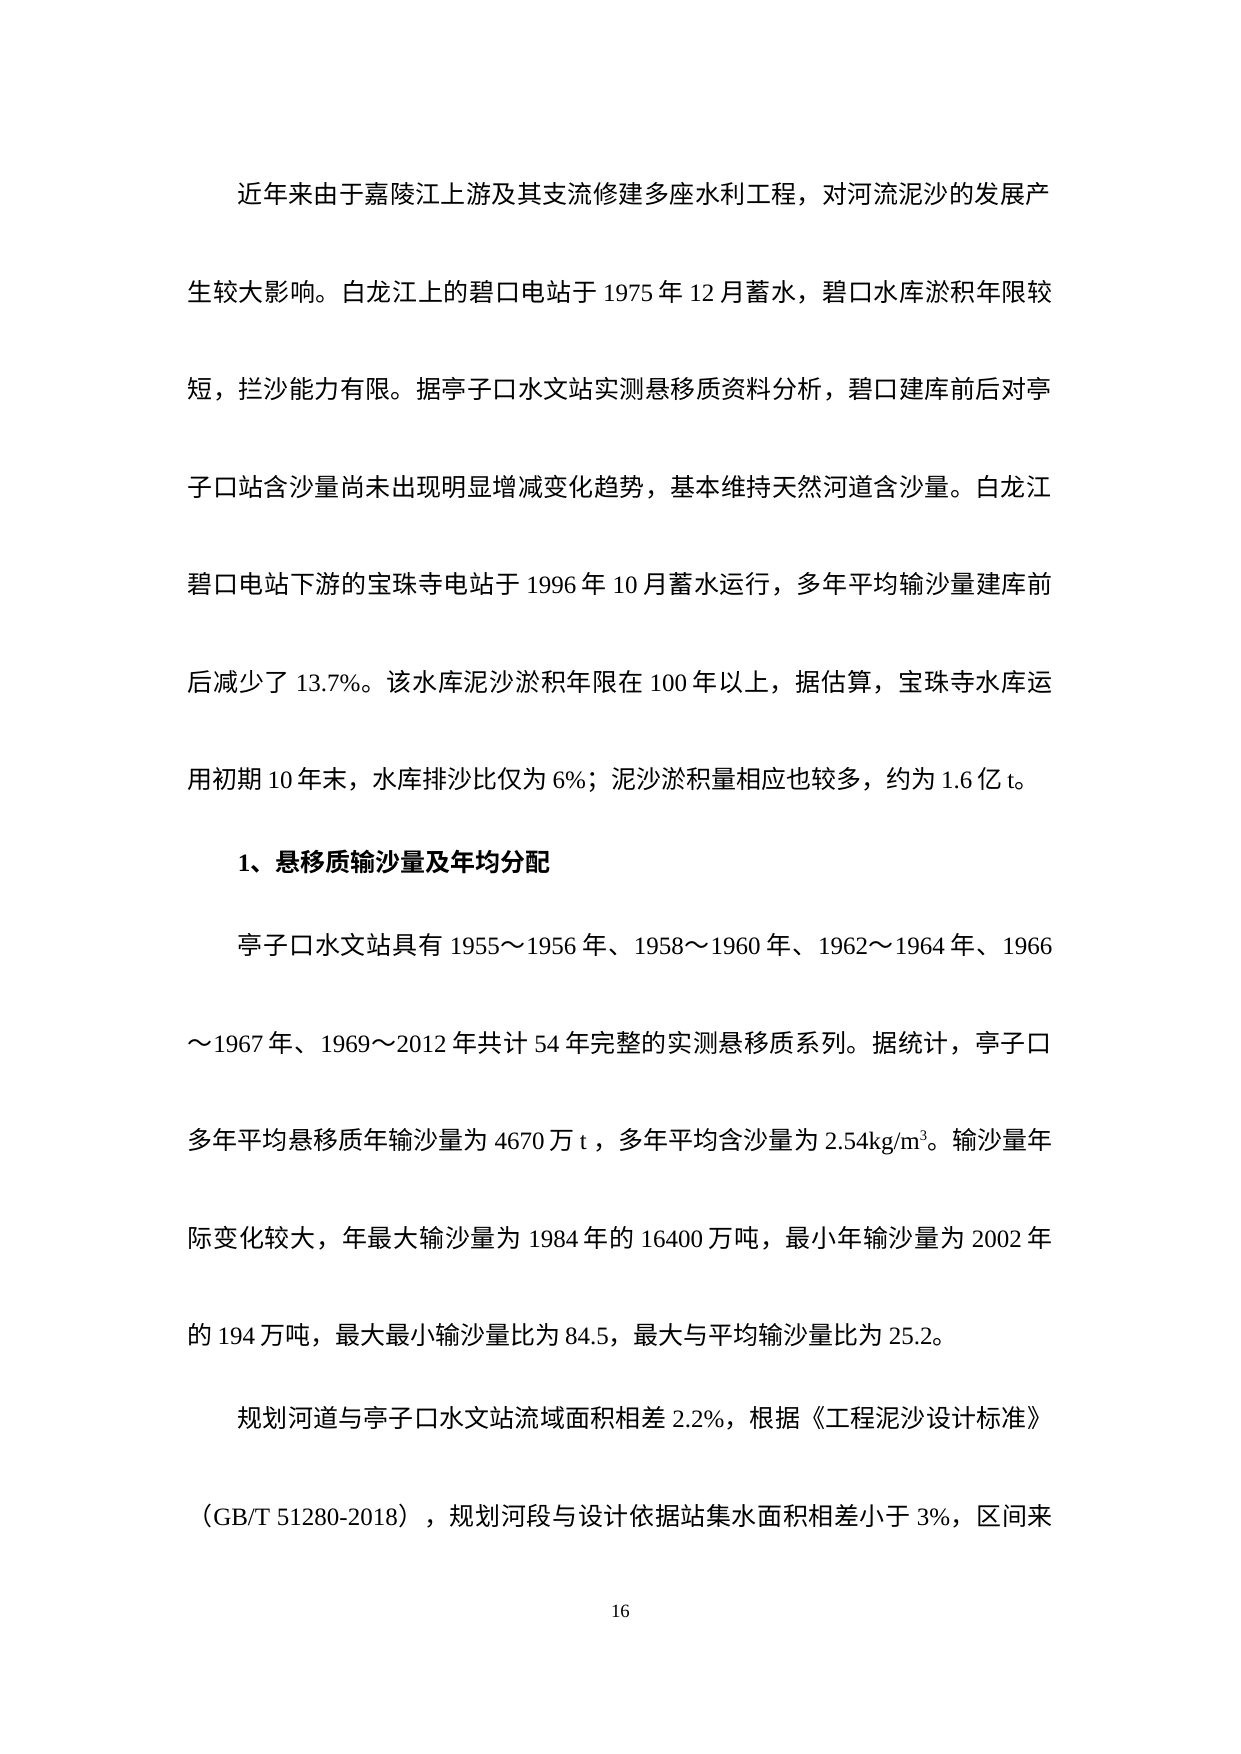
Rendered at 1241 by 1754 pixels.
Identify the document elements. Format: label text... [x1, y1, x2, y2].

text 近年来由于嘉陵江上游及其支流修建多座水利工程，对河流泥沙的发展产生较大影响。白龙江上的碧口电站于1975年12月蓄水，碧口水库淤积年限较短，拦沙能力有限。据亭子口水文站实测悬移质资料分析，碧口建库前后对亭子口站含沙量尚未出现明显增减变化趋势，基本维持天然河道含沙量。白龙江碧口电站下游的宝珠寺电站于1996年10月蓄水运行，多年平均输沙量建库前后减少了13.7%。该水库泥沙淤积年限在100年以上，据估算，宝珠寺水库运用初期10年末，水库排沙比仅为6%；泥沙淤积量相应也较多，约为1.6亿t。 [187, 160, 1053, 810]
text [187, 1384, 1053, 1547]
text 1、悬移质输沙量及年均分配 [187, 828, 1053, 893]
text 亭子口水文站具有1955～1956年、1958～1960年、1962～1964年、1966～1967年、1969～2012年共计54年完整的实测悬移质系列。据统计，亭子口多年平均悬移质年输沙量为4670万t ，多年平均含沙量为2.54kg/m3。输沙量年际变化较大，年最大输沙量为1984年的16400万吨，最小年输沙量为2002年的194万吨，最大最小输沙量比为84.5，最大与平均输沙量比为25.2。 [187, 911, 1053, 1366]
